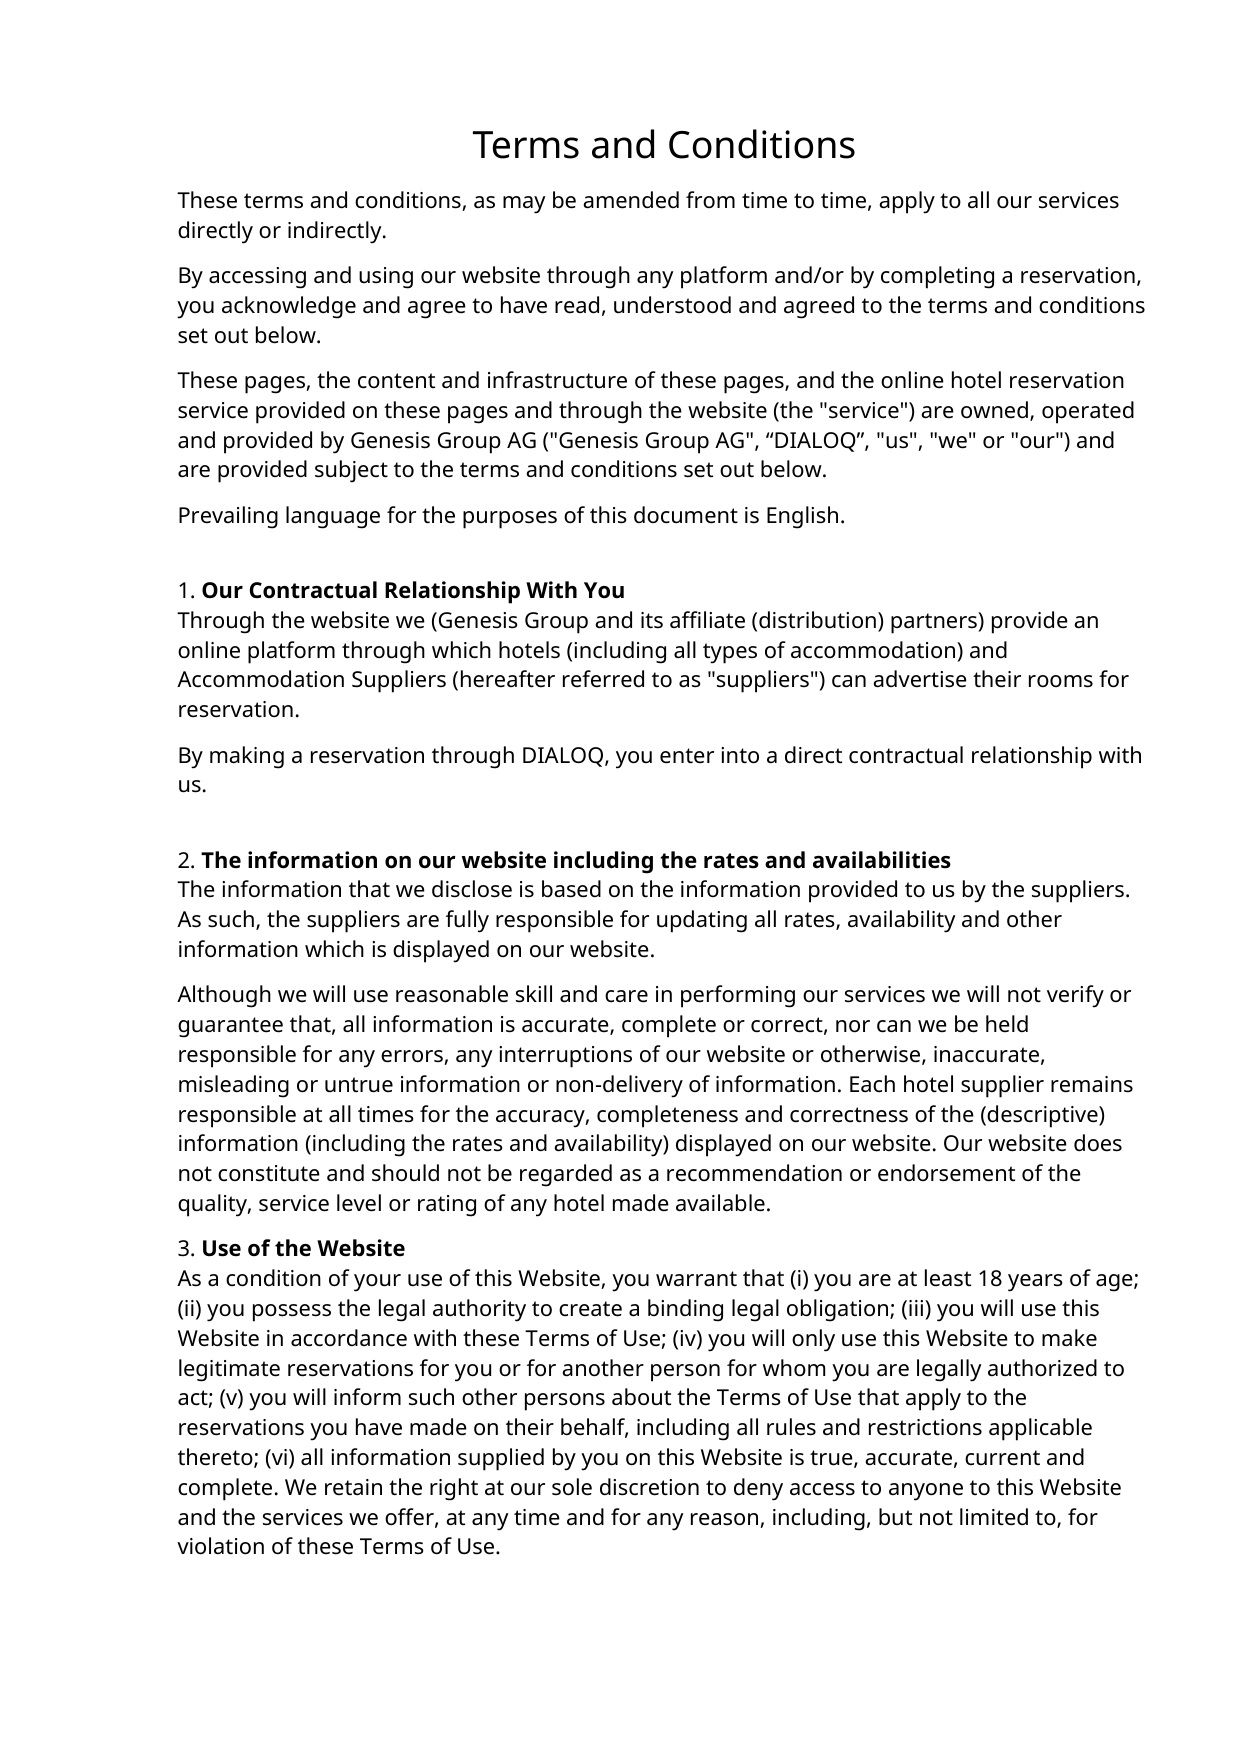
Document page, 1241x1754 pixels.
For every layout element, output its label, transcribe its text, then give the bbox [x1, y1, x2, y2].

list Use of the Website As a condition of your use of this Website, you warrant that (i) you are at least 18 years of age; (ii) you possess the legal authority to create a binding legal obligation; (iii) you will use this Website in accordance with these Terms of Use; (iv) you will only use this Website to make legitimate reservations for you or for another person for whom you are legally authorized to act; (v) you will inform such other persons about the Terms of Use that apply to the reservations you have made on their behalf, including all rules and restrictions applicable thereto; (vi) all information supplied by you on this Website is true, accurate, current and complete. We retain the right at our sole discretion to deny access to anyone to this Website and the services we offer, at any time and for any reason, including, but not limited to, for violation of these Terms of Use. [177, 1233, 1152, 1561]
text By accessing and using our website through any platform and/or by completing a reservation, you acknowledge and agree to have read, understood and agreed to the terms and conditions set out below. [177, 260, 1152, 349]
text Terms and Conditions [177, 118, 1152, 169]
list Our Contractual Relationship With You [177, 575, 1152, 605]
list The information on our website including the rates and availabilities [177, 844, 1152, 874]
text These pages, the content and infrastructure of these pages, and the online hotel reservation service provided on these pages and through the website (the "service") are owned, operated and provided by Genesis Group AG ("Genesis Group AG", “DIALOQ”, "us", "we" or "our") and are provided subject to the terms and conditions set out below. [177, 365, 1152, 484]
text Prevailing language for the purposes of this document is English. [177, 500, 1152, 529]
text These terms and conditions, as may be amended from time to time, apply to all our services directly or indirectly. [177, 185, 1152, 244]
text Although we will use reasonable skill and care in performing our services we will not verify or guarantee that, all information is accurate, complete or correct, nor can we be held responsible for any errors, any interruptions of our website or otherwise, inaccurate, misleading or untrue information or non-delivery of information. Each hotel supplier remains responsible at all times for the accuracy, completeness and correctness of the (descriptive) information (including the rates and availability) displayed on our website. Our website does not constitute and should not be regarded as a recommendation or endorsement of the quality, service level or rating of any hotel made available. [177, 979, 1152, 1218]
text The information that we disclose is based on the information provided to us by the suppliers. As such, the suppliers are fully responsible for updating all rates, availability and other information which is displayed on our website. [177, 874, 1152, 964]
text Through the website we (Genesis Group and its affiliate (distribution) partners) provide an online platform through which hotels (including all types of accommodation) and Accommodation Suppliers (hereafter referred to as "suppliers") can advertise their rooms for reservation. [177, 605, 1152, 724]
text By making a reservation through DIALOQ, you enter into a direct contractual relationship with us. [177, 739, 1152, 799]
